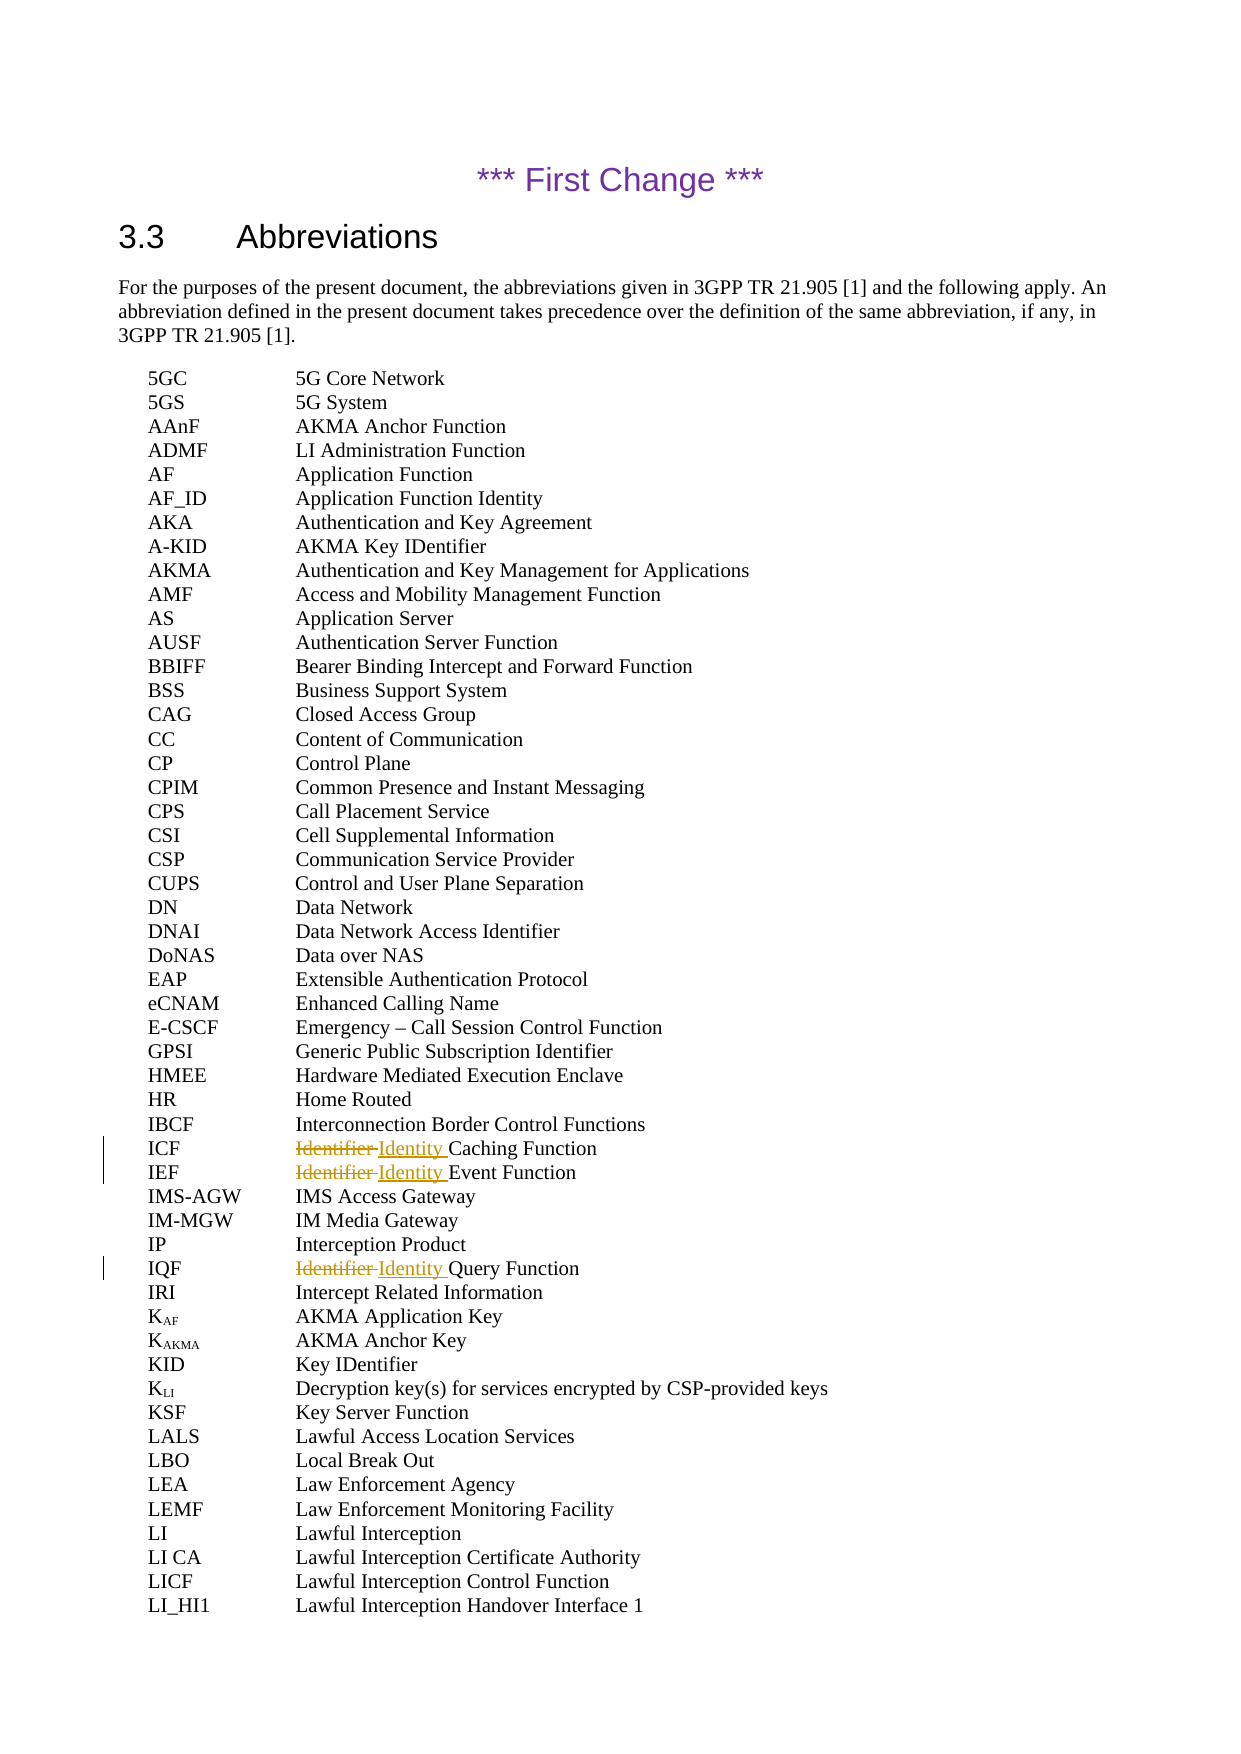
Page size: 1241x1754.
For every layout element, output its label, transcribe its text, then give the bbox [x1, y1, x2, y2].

text DoNAS Data over NAS [148, 943, 1122, 967]
text IM-MGW IM Media Gateway [148, 1208, 1122, 1232]
text KAKMA AKMA Anchor Key [148, 1328, 1122, 1352]
text KSF Key Server Function [148, 1400, 1122, 1424]
text KID Key IDentifier [148, 1352, 1122, 1376]
text LEMF Law Enforcement Monitoring Facility [148, 1496, 1122, 1521]
text AAnF AKMA Anchor Function [148, 414, 1122, 438]
subtitle *** First Change *** [118, 160, 1122, 199]
text BSS Business Support System [148, 678, 1122, 702]
text CPS Call Placement Service [148, 799, 1122, 823]
text LBO Local Break Out [148, 1448, 1122, 1472]
text LALS Lawful Access Location Services [148, 1424, 1122, 1448]
text HMEE Hardware Mediated Execution Enclave [148, 1063, 1122, 1087]
text LI CA Lawful Interception Certificate Authority [148, 1544, 1122, 1569]
text CSI Cell Supplemental Information [148, 823, 1122, 847]
text IMS-AGW IMS Access Gateway [148, 1184, 1122, 1208]
text LI_HI1 Lawful Interception Handover Interface 1 [148, 1593, 1122, 1617]
text AS Application Server [148, 606, 1122, 630]
text IEF Event Function [148, 1159, 1122, 1184]
text DNAI Data Network Access Identifier [148, 919, 1122, 943]
text CUPS Control and User Plane Separation [148, 871, 1122, 895]
text AKA Authentication and Key Agreement [148, 510, 1122, 534]
text 5GC 5G Core Network [148, 366, 1122, 389]
subtitle 3.3 Abbreviations [118, 217, 1122, 256]
text CPIM Common Presence and Instant Messaging [148, 774, 1122, 799]
text ICF Caching Function [148, 1136, 1122, 1159]
text AUSF Authentication Server Function [148, 630, 1122, 654]
text IBCF Interconnection Border Control Functions [148, 1111, 1122, 1136]
text AKMA Authentication and Key Management for Applications [148, 558, 1122, 582]
text KLI Decryption key(s) for services encrypted by CSP-provided keys [148, 1376, 1122, 1400]
text IP Interception Product [148, 1232, 1122, 1256]
text AF_ID Application Function Identity [148, 486, 1122, 510]
text CSP Communication Service Provider [148, 847, 1122, 871]
text AMF Access and Mobility Management Function [148, 582, 1122, 606]
text CP Control Plane [148, 751, 1122, 774]
text LI Lawful Interception [148, 1521, 1122, 1544]
text AF Application Function [148, 462, 1122, 486]
text eCNAM Enhanced Calling Name [148, 991, 1122, 1015]
text HR Home Routed [148, 1087, 1122, 1111]
text 5GS 5G System [148, 389, 1122, 414]
text E-CSCF Emergency – Call Session Control Function [148, 1015, 1122, 1039]
text KAF AKMA Application Key [148, 1304, 1122, 1328]
text For the purposes of the present document, the abbreviations given in 3GPP TR 21.905 [1] and the following apply. An abbreviation defined in the present document takes precedence over the definition of the same abbreviation, if any, in 3GPP TR 21.905 [1]. [118, 274, 1122, 347]
text DN Data Network [148, 895, 1122, 919]
text CAG Closed Access Group [148, 702, 1122, 726]
text IRI Intercept Related Information [148, 1280, 1122, 1304]
text CC Content of Communication [148, 726, 1122, 751]
text EAP Extensible Authentication Protocol [148, 967, 1122, 991]
text LICF Lawful Interception Control Function [148, 1569, 1122, 1593]
text BBIFF Bearer Binding Intercept and Forward Function [148, 654, 1122, 678]
text A-KID AKMA Key IDentifier [148, 534, 1122, 558]
text LEA Law Enforcement Agency [148, 1472, 1122, 1496]
text IQF Query Function [148, 1256, 1122, 1280]
text ADMF LI Administration Function [148, 438, 1122, 462]
text GPSI Generic Public Subscription Identifier [148, 1039, 1122, 1063]
